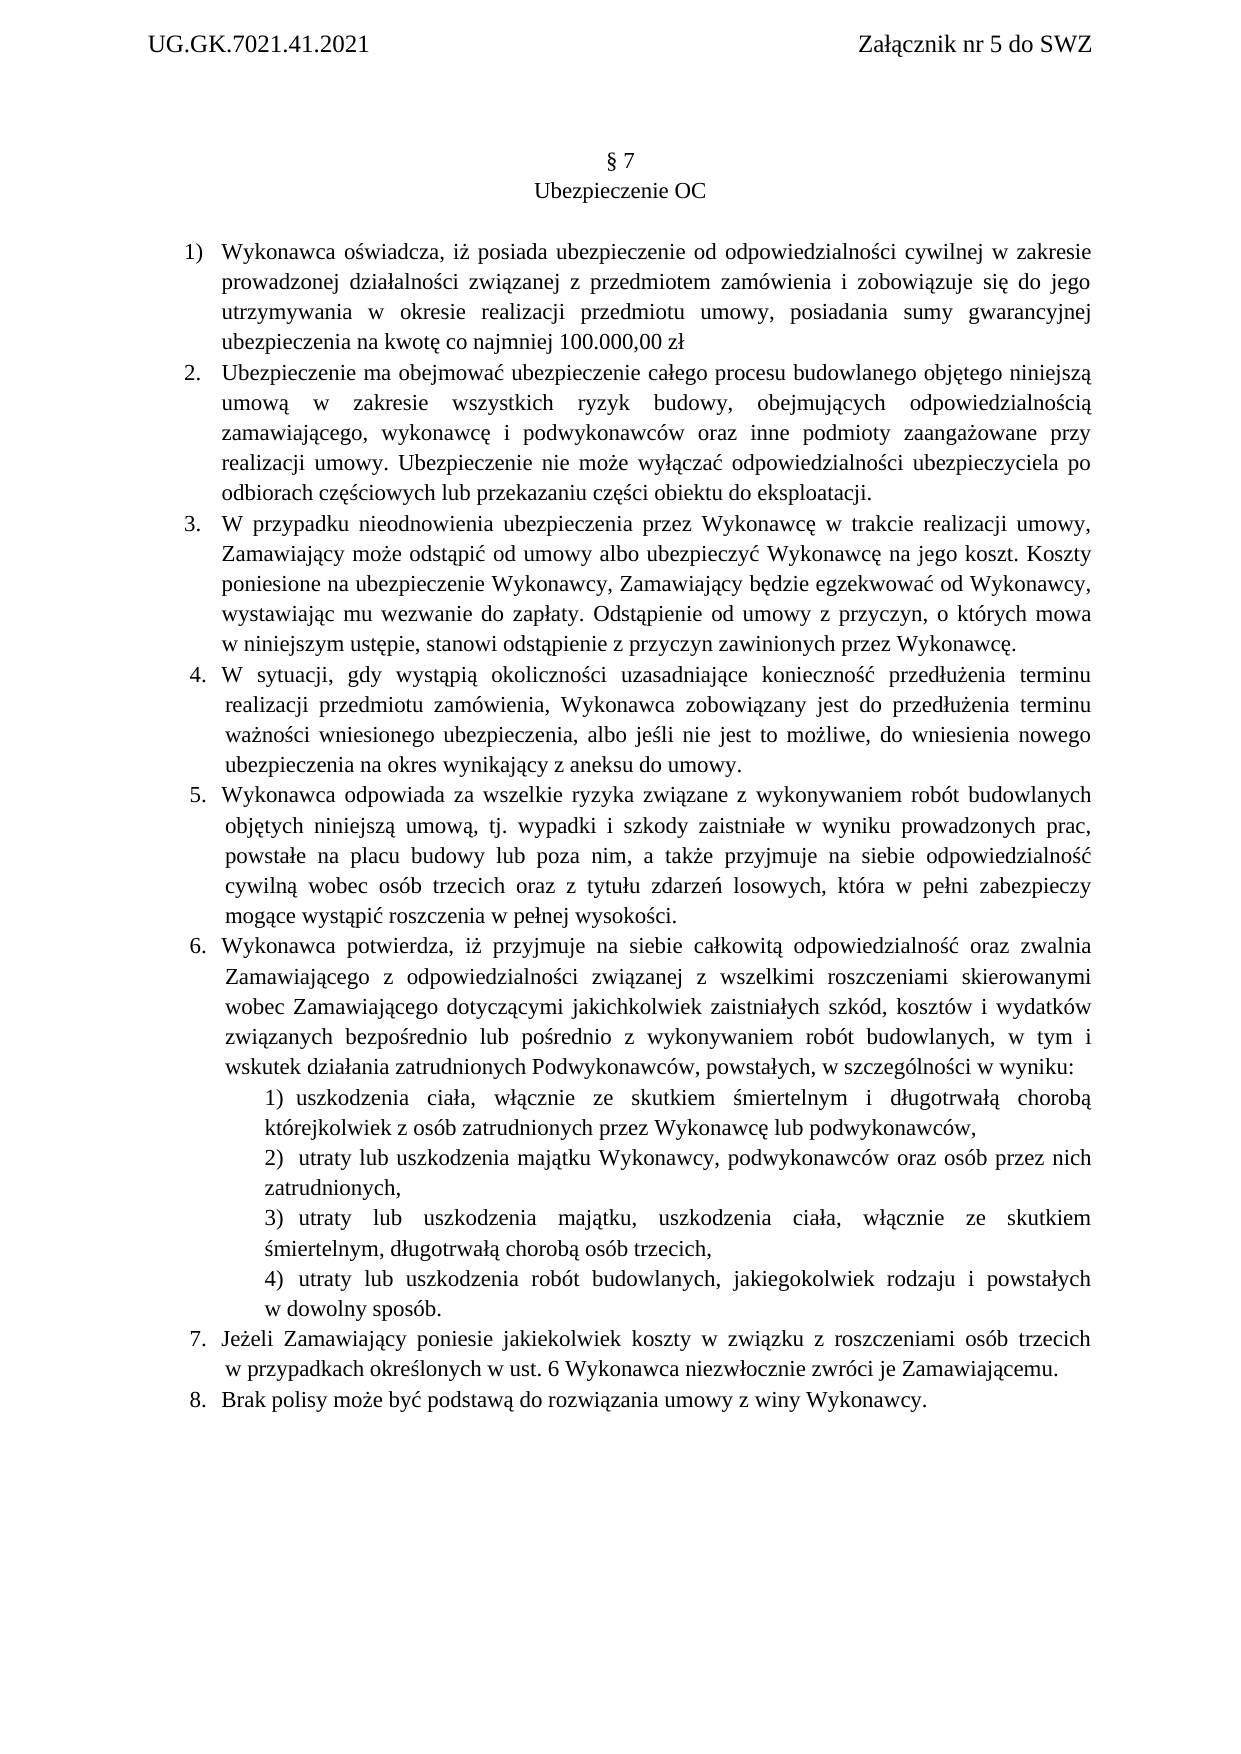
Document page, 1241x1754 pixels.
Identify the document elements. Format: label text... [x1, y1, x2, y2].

list utraty lub uszkodzenia robót budowlanych, jakiegokolwiek rodzaju i powstałych w dowolny sposób. [264, 1265, 1093, 1321]
list Ubezpieczenie ma obejmować ubezpieczenie całego procesu budowlanego objętego niniejszą umową w zakresie wszystkich ryzyk budowy, obejmujących odpowiedzialnością zamawiającego, wykonawcę i podwykonawców oraz inne podmioty zaangażowane przy realizacji umowy. Ubezpieczenie nie może wyłączać odpowiedzialności ubezpieczyciela po odbiorach częściowych lub przekazaniu części obiektu do eksploatacji. [184, 359, 1093, 506]
list Jeżeli Zamawiający poniesie jakiekolwiek koszty w związku z roszczeniami osób trzecich w przypadkach określonych w ust. 6 Wykonawca niezwłocznie zwróci je Zamawiającemu. [189, 1325, 1093, 1382]
list Brak polisy może być podstawą do rozwiązania umowy z winy Wykonawcy. [189, 1386, 1093, 1412]
text § 7 [148, 147, 1093, 173]
list W przypadku nieodnowienia ubezpieczenia przez Wykonawcę w trakcie realizacji umowy, Zamawiający może odstąpić od umowy albo ubezpieczyć Wykonawcę na jego koszt. Koszty poniesione na ubezpieczenie Wykonawcy, Zamawiający będzie egzekwować od Wykonawcy, wystawiając mu wezwanie do zapłaty. Odstąpienie od umowy z przyczyn, o których mowa w niniejszym ustępie, stanowi odstąpienie z przyczyn zawinionych przez Wykonawcę. [184, 510, 1093, 657]
text Ubezpieczenie OC [148, 177, 1093, 204]
list uszkodzenia ciała, włącznie ze skutkiem śmiertelnym i długotrwałą chorobą którejkolwiek z osób zatrudnionych przez Wykonawcę lub podwykonawców, [264, 1084, 1093, 1140]
list Wykonawca potwierdza, iż przyjmuje na siebie całkowitą odpowiedzialność oraz zwalnia Zamawiającego z odpowiedzialności związanej z wszelkimi roszczeniami skierowanymi wobec Zamawiającego dotyczącymi jakichkolwiek zaistniałych szkód, kosztów i wydatków związanych bezpośrednio lub pośrednio z wykonywaniem robót budowlanych, w tym i wskutek działania zatrudnionych Podwykonawców, powstałych, w szczególności w wyniku: [189, 933, 1093, 1080]
list utraty lub uszkodzenia majątku Wykonawcy, podwykonawców oraz osób przez nich zatrudnionych, [264, 1144, 1093, 1201]
list Wykonawca odpowiada za wszelkie ryzyka związane z wykonywaniem robót budowlanych objętych niniejszą umową, tj. wypadki i szkody zaistniałe w wyniku prowadzonych prac, powstałe na placu budowy lub poza nim, a także przyjmuje na siebie odpowiedzialność cywilną wobec osób trzecich oraz z tytułu zdarzeń losowych, która w pełni zabezpieczy mogące wystąpić roszczenia w pełnej wysokości. [189, 782, 1093, 929]
list Wykonawca oświadcza, iż posiada ubezpieczenie od odpowiedzialności cywilnej w zakresie prowadzonej działalności związanej z przedmiotem zamówienia i zobowiązuje się do jego utrzymywania w okresie realizacji przedmiotu umowy, posiadania sumy gwarancyjnej ubezpieczenia na kwotę co najmniej 100.000,00 zł [184, 238, 1093, 355]
list W sytuacji, gdy wystąpią okoliczności uzasadniające konieczność przedłużenia terminu realizacji przedmiotu zamówienia, Wykonawca zobowiązany jest do przedłużenia terminu ważności wniesionego ubezpieczenia, albo jeśli nie jest to możliwe, do wniesienia nowego ubezpieczenia na okres wynikający z aneksu do umowy. [189, 661, 1093, 778]
list utraty lub uszkodzenia majątku, uszkodzenia ciała, włącznie ze skutkiem śmiertelnym, długotrwałą chorobą osób trzecich, [264, 1204, 1093, 1261]
